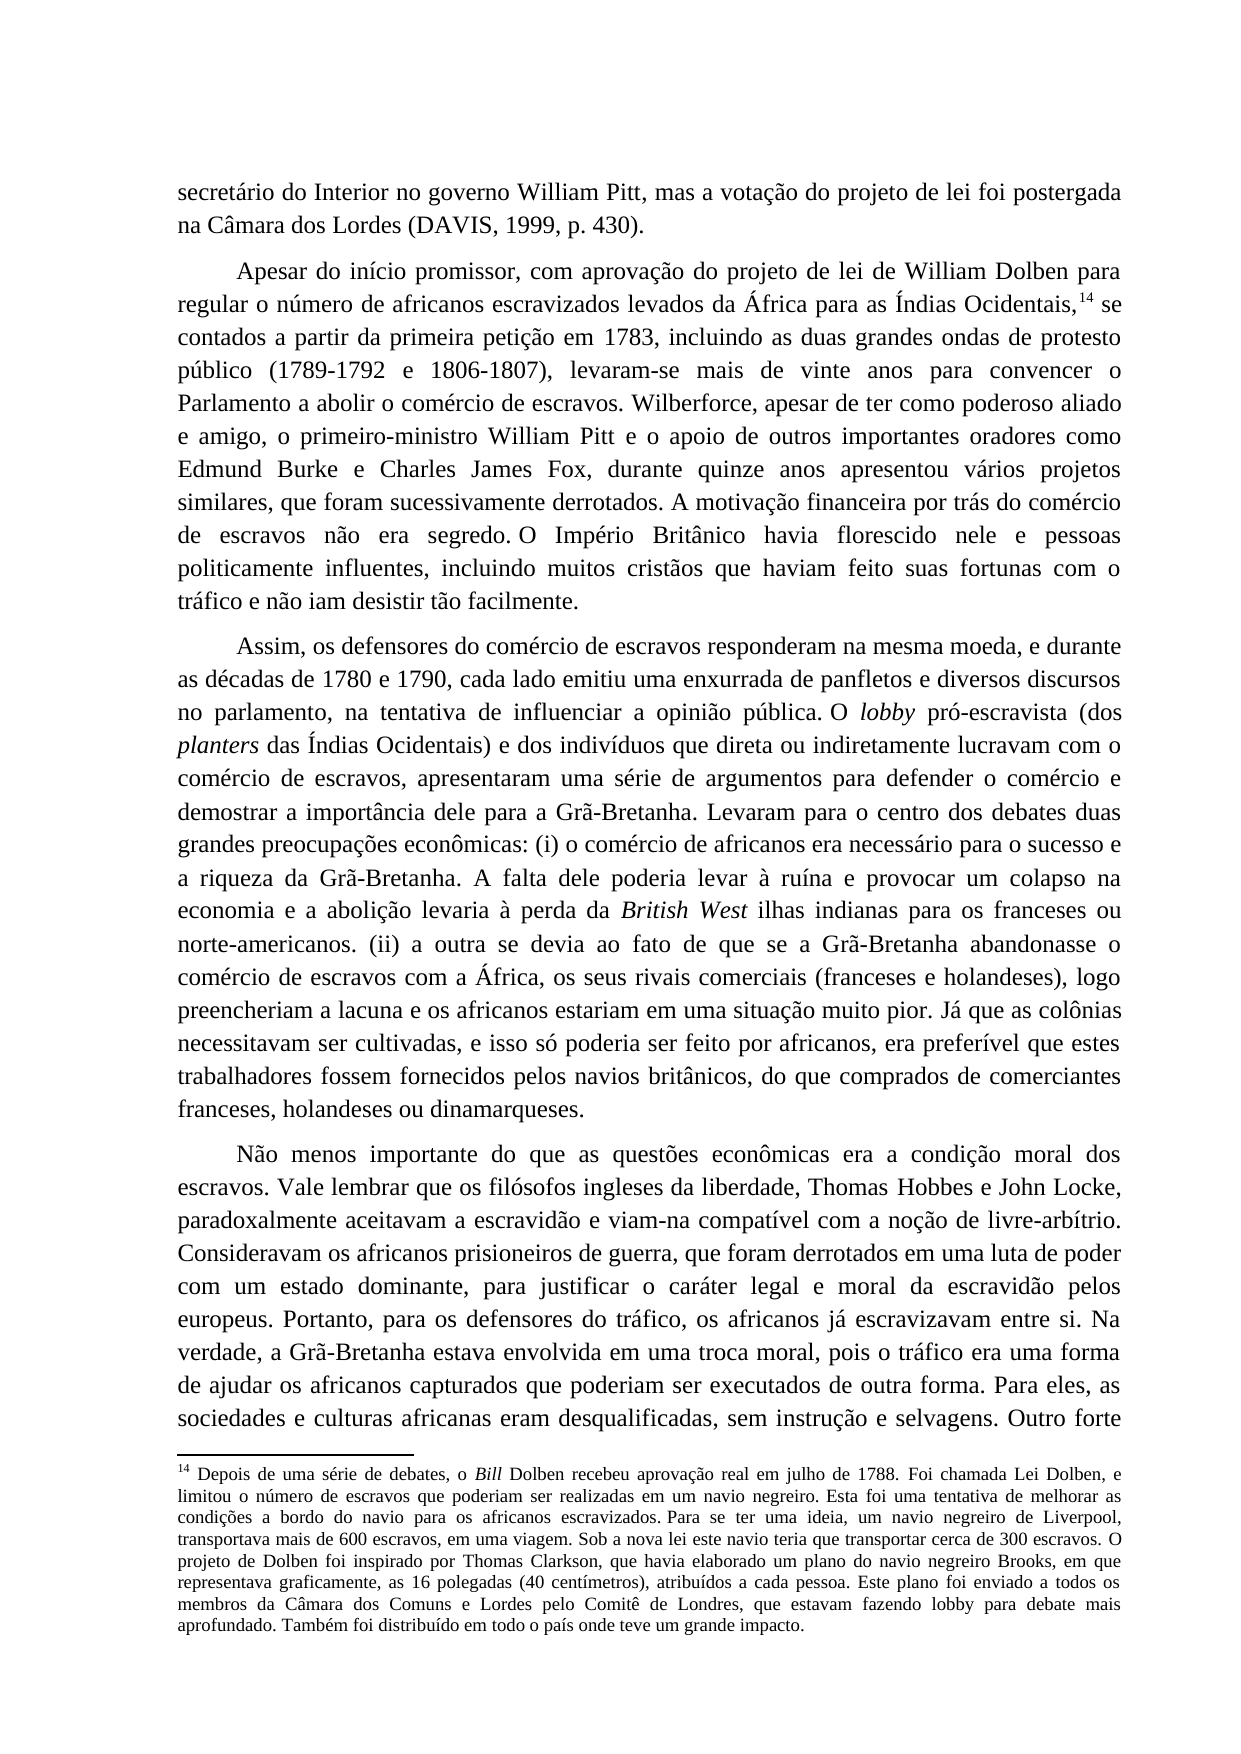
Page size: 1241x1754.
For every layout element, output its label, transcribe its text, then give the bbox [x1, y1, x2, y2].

text Assim, os defensores do comércio de escravos responderam na mesma moeda, e durante as décadas de 1780 e 1790, cada lado emitiu uma enxurrada de panfletos e diversos discursos no parlamento, na tentativa de influenciar a opinião pública. O lobby pró-escravista (dos planters das Índias Ocidentais) e dos indivíduos que direta ou indiretamente lucravam com o comércio de escravos, apresentaram uma série de argumentos para defender o comércio e demostrar a importância dele para a Grã-Bretanha. Levaram para o centro dos debates duas grandes preocupações econômicas: (i) o comércio de africanos era necessário para o sucesso e a riqueza da Grã-Bretanha. A falta dele poderia levar à ruína e provocar um colapso na economia e a abolição levaria à perda da British West ilhas indianas para os franceses ou norte-americanos. (ii) a outra se devia ao fato de que se a Grã-Bretanha abandonasse o comércio de escravos com a África, os seus rivais comerciais (franceses e holandeses), logo preencheriam a lacuna e os africanos estariam em uma situação muito pior. Já que as colônias necessitavam ser cultivadas, e isso só poderia ser feito por africanos, era preferível que estes trabalhadores fossem fornecidos pelos navios britânicos, do que comprados de comerciantes franceses, holandeses ou dinamarqueses. [177, 631, 1122, 1122]
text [177, 1139, 1122, 1432]
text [177, 177, 1122, 239]
text Apesar do início promissor, com aprovação do projeto de lei de William Dolben para regular o número de africanos escravizados levados da África para as Índias Ocidentais, se contados a partir da primeira petição em 1783, incluindo as duas grandes ondas de protesto público (1789-1792 e 1806-1807), levaram-se mais de vinte anos para convencer o Parlamento a abolir o comércio de escravos. Wilberforce, apesar de ter como poderoso aliado e amigo, o primeiro-ministro William Pitt e o apoio de outros importantes oradores como Edmund Burke e Charles James Fox, durante quinze anos apresentou vários projetos similares, que foram sucessivamente derrotados. A motivação financeira por trás do comércio de escravos não era segredo. O Império Britânico havia florescido nele e pessoas politicamente influentes, incluindo muitos cristãos que haviam feito suas fortunas com o tráfico e não iam desistir tão facilmente. [177, 256, 1122, 615]
